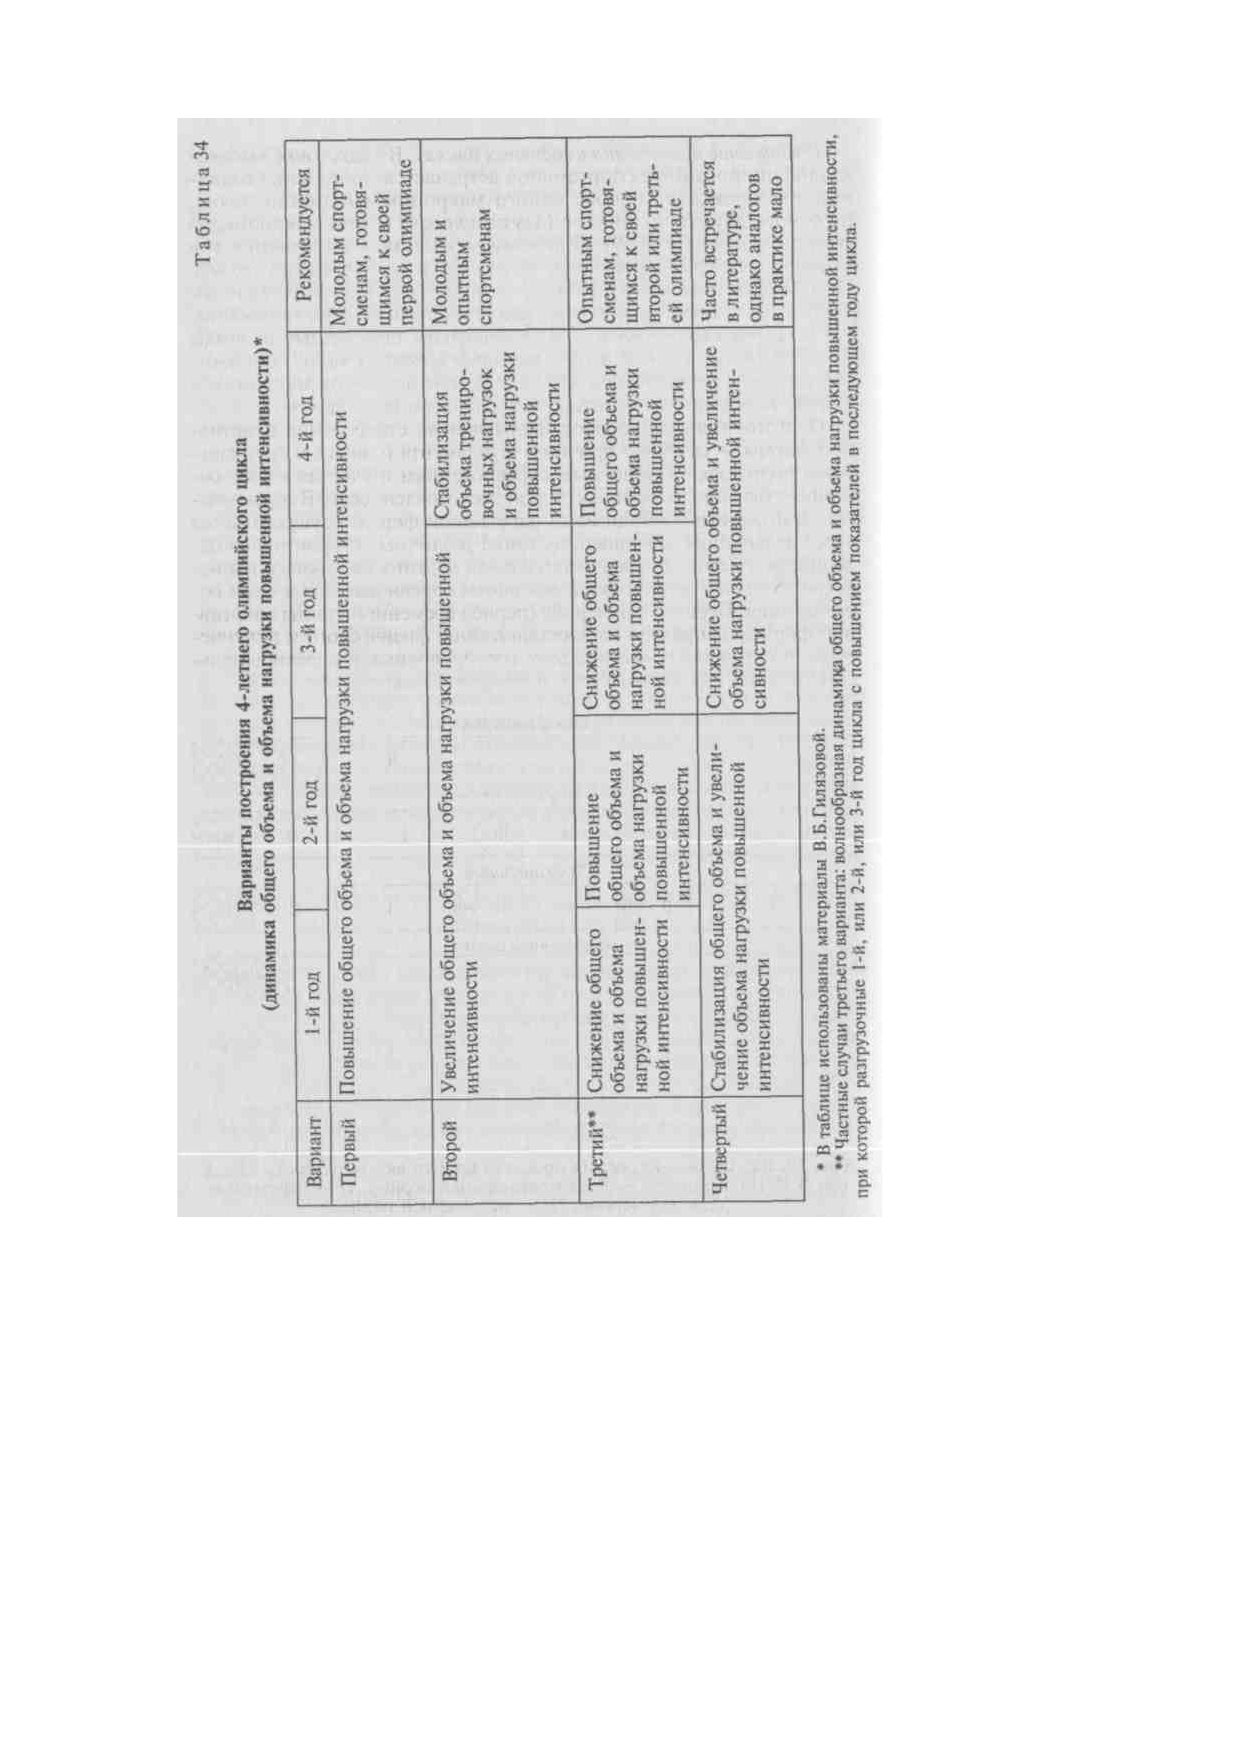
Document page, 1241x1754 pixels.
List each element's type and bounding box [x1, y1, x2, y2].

picture [177, 118, 883, 1217]
